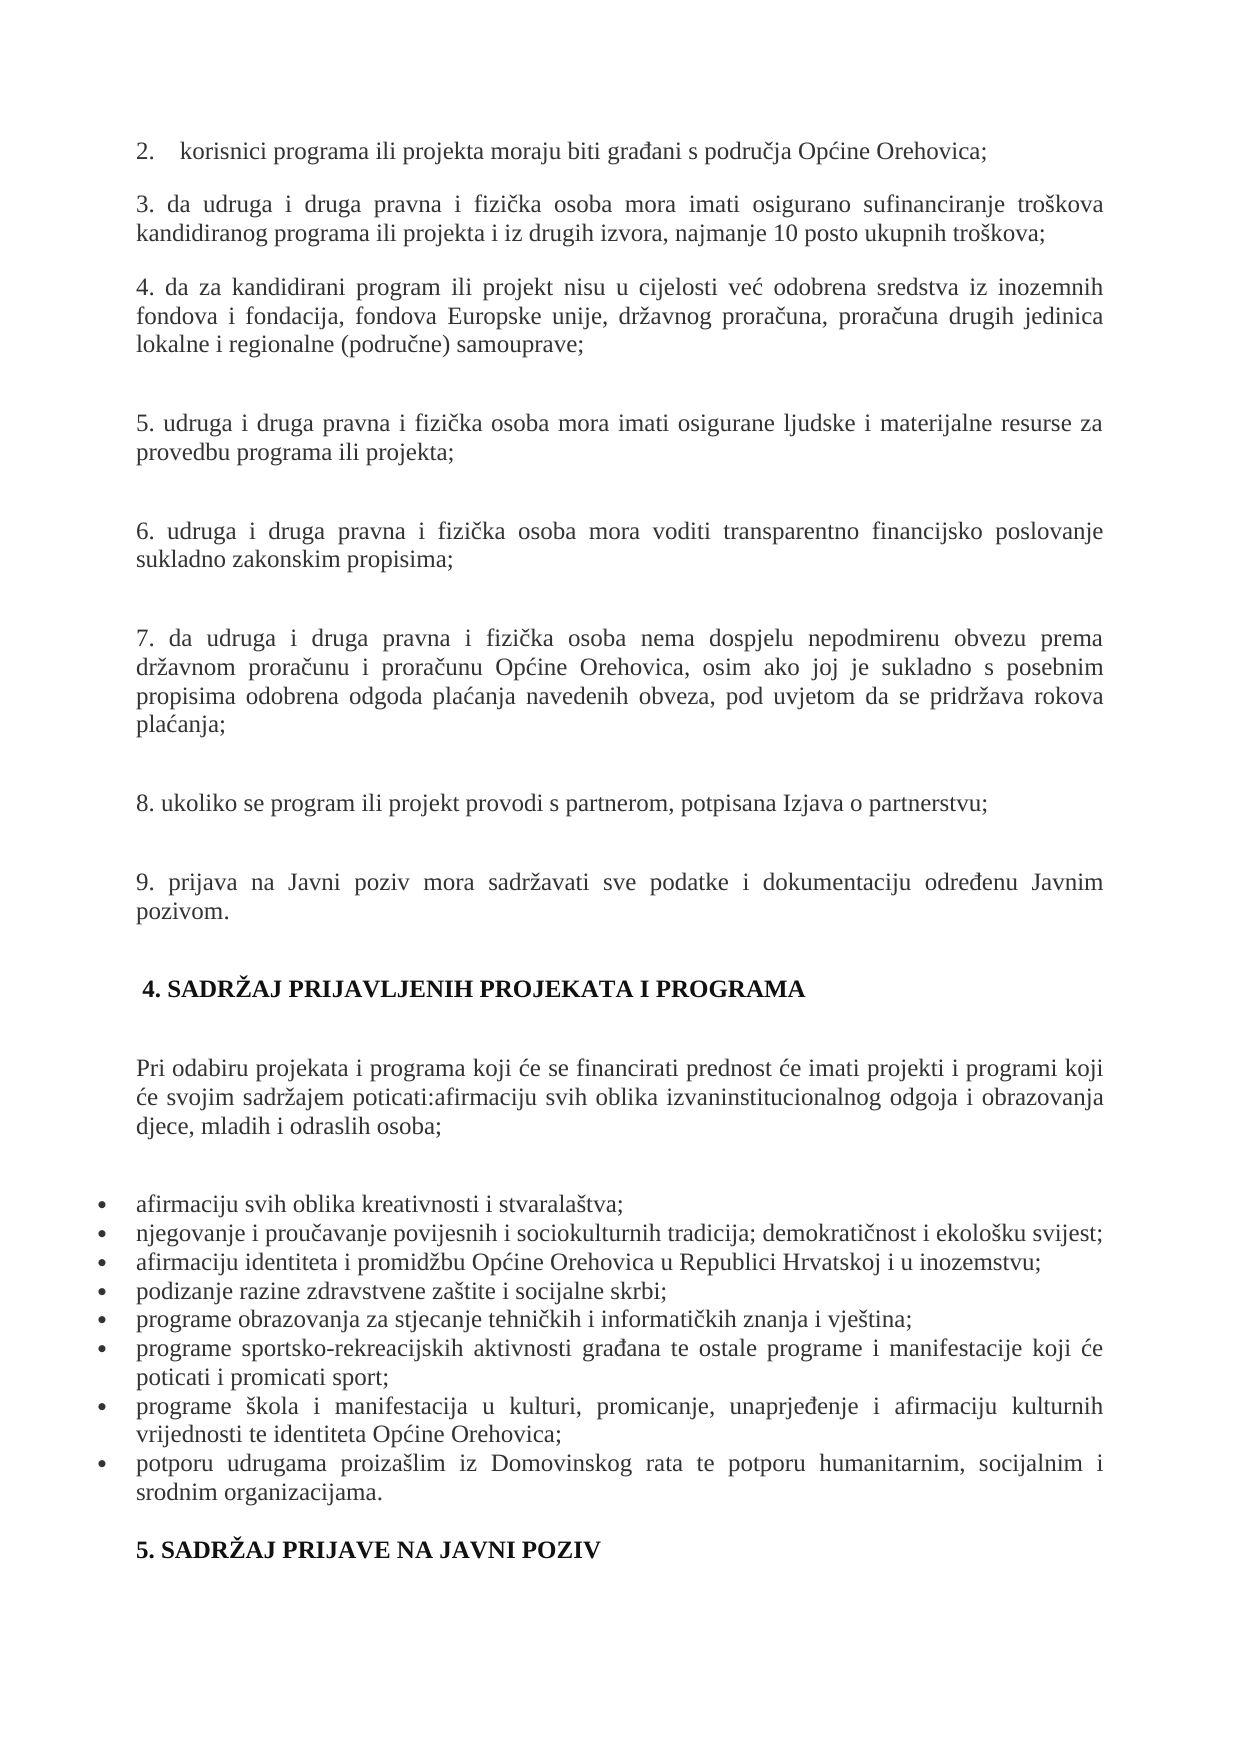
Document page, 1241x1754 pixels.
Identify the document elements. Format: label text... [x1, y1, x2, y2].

text 2. korisnici programa ili projekta moraju biti građani s područja Općine Orehovica; [136, 136, 1104, 164]
text 4. SADRŽAJ PRIJAVLJENIH PROJEKATA I PROGRAMA [136, 974, 1104, 1003]
list afirmaciju svih oblika kreativnosti i stvaralaštva; [98, 1189, 1104, 1218]
list podizanje razine zdravstvene zaštite i socijalne skrbi; [98, 1276, 1104, 1304]
list programe škola i manifestacija u kulturi, promicanje, unaprjeđenje i afirmaciju kulturnih vrijednosti te identiteta Općine Orehovica; [98, 1391, 1104, 1448]
text 6. udruga i druga pravna i fizička osoba mora voditi transparentno financijsko poslovanje sukladno zakonskim propisima; [136, 516, 1104, 573]
text 5. udruga i druga pravna i fizička osoba mora imati osigurane ljudske i materijalne resurse za provedbu programa ili projekta; [136, 408, 1104, 466]
list afirmaciju identiteta i promidžbu Općine Orehovica u Republici Hrvatskoj i u inozemstvu; [98, 1247, 1104, 1276]
list programe obrazovanja za stjecanje tehničkih i informatičkih znanja i vještina; [98, 1304, 1104, 1333]
text 9. prijava na Javni poziv mora sadržavati sve podatke i dokumentaciju određenu Javnim pozivom. [136, 867, 1104, 924]
text 5. SADRŽAJ PRIJAVE NA JAVNI POZIV [136, 1535, 1104, 1564]
text 8. ukoliko se program ili projekt provodi s partnerom, potpisana Izjava o partnerstvu; [136, 788, 1104, 817]
list potporu udrugama proizašlim iz Domovinskog rata te potporu humanitarnim, socijalnim i srodnim organizacijama. [98, 1448, 1104, 1506]
text 7. da udruga i druga pravna i fizička osoba nema dospjelu nepodmirenu obvezu prema državnom proračunu i proračunu Općine Orehovica, osim ako joj je sukladno s posebnim propisima odobrena odgoda plaćanja navedenih obveza, pod uvjetom da se pridržava rokova plaćanja; [136, 623, 1104, 738]
list programe sportsko-rekreacijskih aktivnosti građana te ostale programe i manifestacije koji će poticati i promicati sport; [98, 1333, 1104, 1391]
text 4. da za kandidirani program ili projekt nisu u cijelosti već odobrena sredstva iz inozemnih fondova i fondacija, fondova Europske unije, državnog proračuna, proračuna drugih jedinica lokalne i regionalne (područne) samouprave; [136, 272, 1104, 358]
text Pri odabiru projekata i programa koji će se financirati prednost će imati projekti i programi koji će svojim sadržajem poticati:afirmaciju svih oblika izvaninstitucionalnog odgoja i obrazovanja djece, mladih i odraslih osoba; [136, 1053, 1104, 1139]
list njegovanje i proučavanje povijesnih i sociokulturnih tradicija; demokratičnost i ekološku svijest; [98, 1218, 1104, 1247]
text 3. da udruga i druga pravna i fizička osoba mora imati osigurano sufinanciranje troškova kandidiranog programa ili projekta i iz drugih izvora, najmanje 10 posto ukupnih troškova; [136, 189, 1104, 247]
